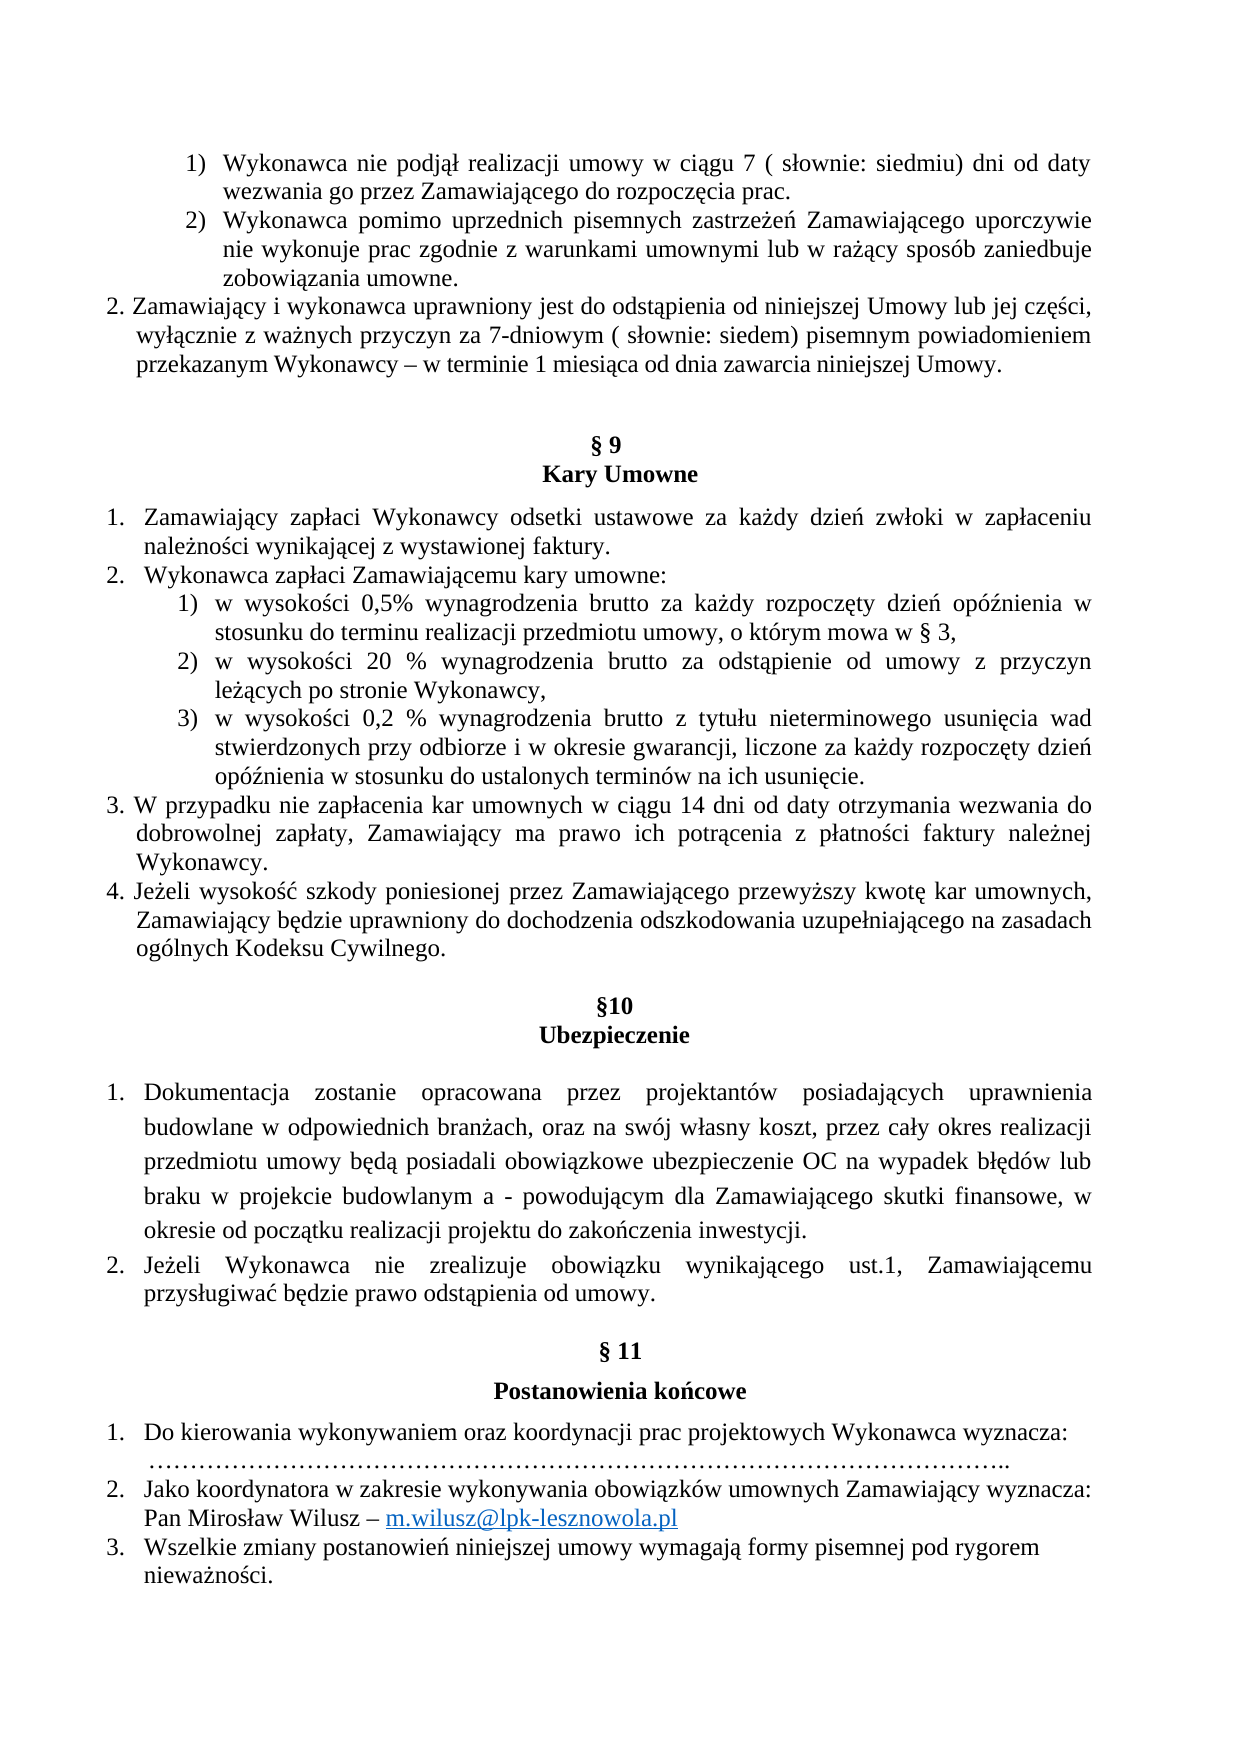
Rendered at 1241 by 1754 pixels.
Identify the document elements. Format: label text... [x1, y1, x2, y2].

text ………………………………………………………………………………………….. [148, 1446, 1093, 1474]
list Wszelkie zmiany postanowień niniejszej umowy wymagają formy pisemnej pod rygorem nieważności. [106, 1532, 1093, 1589]
list w wysokości 0,2 % wynagrodzenia brutto z tytułu nieterminowego usunięcia wad stwierdzonych przy odbiorze i w okresie gwarancji, liczone za każdy rozpoczęty dzień opóźnienia w stosunku do ustalonych terminów na ich usunięcie. [177, 703, 1093, 790]
list Jeżeli Wykonawca nie zrealizuje obowiązku wynikającego ust.1, Zamawiającemu przysługiwać będzie prawo odstąpienia od umowy. [106, 1250, 1093, 1307]
list Jako koordynatora w zakresie wykonywania obowiązków umownych Zamawiający wyznacza: Pan Mirosław Wilusz – m.wilusz@lpk-lesznowola.pl [106, 1474, 1093, 1532]
list Zamawiający zapłaci Wykonawcy odsetki ustawowe za każdy dzień zwłoki w zapłaceniu należności wynikającej z wystawionej faktury. [106, 502, 1093, 560]
list Dokumentacja zostanie opracowana przez projektantów posiadających uprawnienia budowlane w odpowiednich branżach, oraz na swój własny koszt, przez cały okres realizacji przedmiotu umowy będą posiadali obowiązkowe ubezpieczenie OC na wypadek błędów lub braku w projekcie budowlanym a - powodującym dla Zamawiającego skutki finansowe, w okresie od początku realizacji projektu do zakończenia inwestycji. [106, 1077, 1093, 1244]
list 2. Zamawiający i wykonawca uprawniony jest do odstąpienia od niniejszej Umowy lub jej części, wyłącznie z ważnych przyczyn za 7-dniowym ( słownie: siedem) pisemnym powiadomieniem przekazanym Wykonawcy – w terminie 1 miesiąca od dnia zawarcia niniejszej Umowy. [106, 291, 1093, 378]
text Postanowienia końcowe [148, 1376, 1093, 1405]
text § 9 [516, 430, 1093, 459]
list Do kierowania wykonywaniem oraz koordynacji prac projektowych Wykonawca wyznacza: [106, 1417, 1093, 1446]
text §10 [136, 991, 1093, 1020]
list Wykonawca pomimo uprzednich pisemnych zastrzeżeń Zamawiającego uporczywie nie wykonuje prac zgodnie z warunkami umownymi lub w rażący sposób zaniedbuje zobowiązania umowne. [185, 205, 1093, 291]
text § 11 [148, 1336, 1093, 1365]
list w wysokości 20 % wynagrodzenia brutto za odstąpienie od umowy z przyczyn leżących po stronie Wykonawcy, [177, 646, 1093, 703]
text 3. W przypadku nie zapłacenia kar umownych w ciągu 14 dni od daty otrzymania wezwania do dobrowolnej zapłaty, Zamawiający ma prawo ich potrącenia z płatności faktury należnej Wykonawcy. [106, 790, 1093, 876]
text Kary Umowne [148, 459, 1093, 488]
list w wysokości 0,5% wynagrodzenia brutto za każdy rozpoczęty dzień opóźnienia w stosunku do terminu realizacji przedmiotu umowy, o którym mowa w § 3, [177, 588, 1093, 646]
text Ubezpieczenie [136, 1020, 1093, 1048]
text 4. Jeżeli wysokość szkody poniesionej przez Zamawiającego przewyższy kwotę kar umownych, Zamawiający będzie uprawniony do dochodzenia odszkodowania uzupełniającego na zasadach ogólnych Kodeksu Cywilnego. [106, 876, 1093, 962]
list Wykonawca nie podjął realizacji umowy w ciągu 7 ( słownie: siedmiu) dni od daty wezwania go przez Zamawiającego do rozpoczęcia prac. [185, 148, 1093, 205]
list Wykonawca zapłaci Zamawiającemu kary umowne: [106, 560, 1093, 588]
